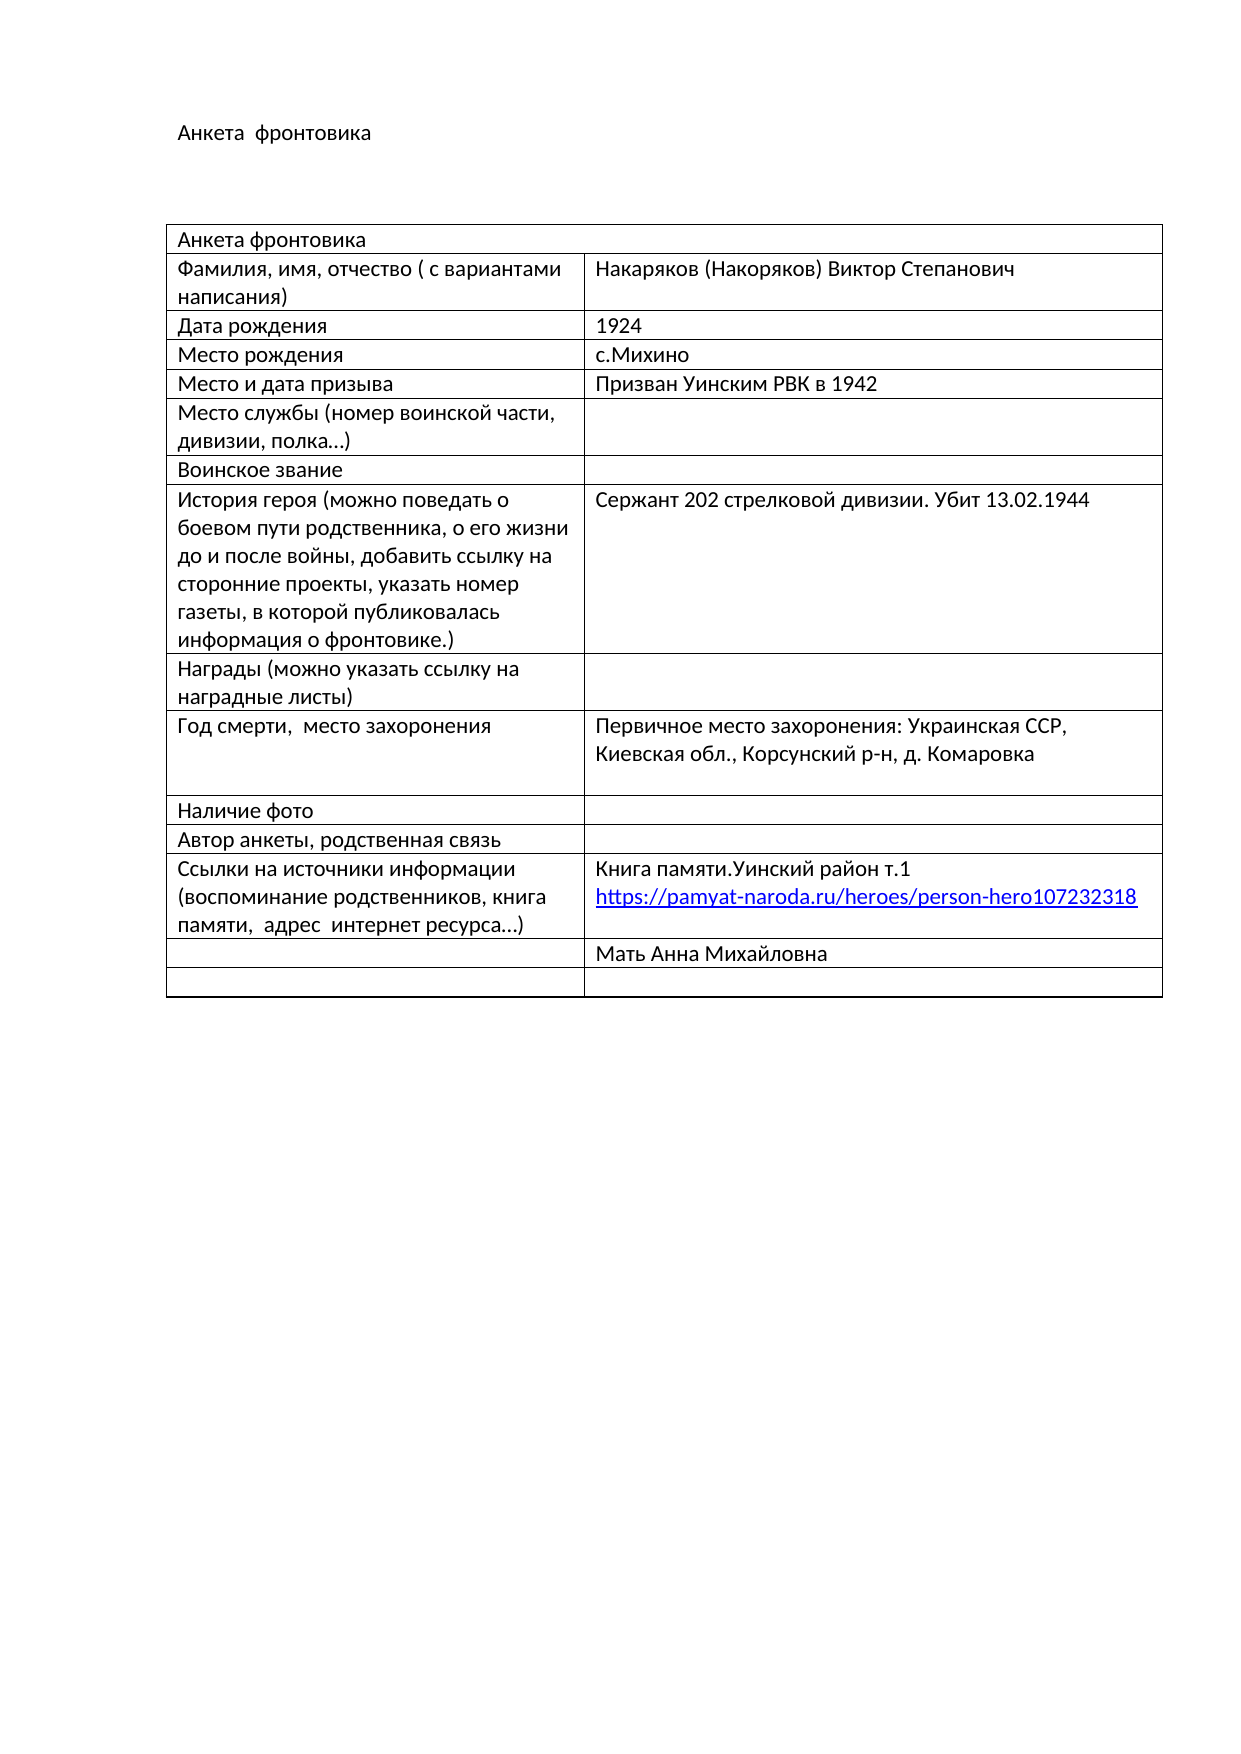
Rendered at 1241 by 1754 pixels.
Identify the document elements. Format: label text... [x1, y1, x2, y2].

table_cell История героя (можно поведать о боевом пути родственника, о его жизни до и после войны, добавить ссылку на сторонние проекты, указать номер газеты, в которой публиковалась информация о фронтовике.) [167, 485, 584, 653]
table_cell Место службы (номер воинской части, дивизии, полка…) [167, 399, 584, 454]
table_cell Наличие фото [167, 796, 584, 824]
table_cell Место рождения [167, 340, 584, 368]
table_cell [585, 796, 1162, 824]
table_cell [167, 939, 584, 967]
table_cell [585, 456, 1162, 484]
table_cell Ссылки на источники информации (воспоминание родственников, книга памяти, адрес интернет ресурса…) [167, 854, 584, 938]
table_cell Первичное место захоронения: Украинская ССР, Киевская обл., Корсунский р-н, д. Комаровка [585, 711, 1162, 795]
table_cell Награды (можно указать ссылку на наградные листы) [167, 654, 584, 710]
table_cell Воинское звание [167, 456, 584, 484]
table_cell Дата рождения [167, 311, 584, 339]
table_cell Призван Уинским РВК в 1942 [585, 370, 1162, 397]
table_cell Год смерти, место захоронения [167, 711, 584, 795]
table_cell Фамилия, имя, отчество ( с вариантами написания) [167, 254, 584, 310]
table_cell Накаряков (Накоряков) Виктор Степанович [585, 254, 1162, 310]
text Анкета фронтовика [177, 118, 1152, 146]
table_cell с.Михино [585, 340, 1162, 368]
table_cell Мать Анна Михайловна [585, 939, 1162, 967]
table_cell [167, 968, 584, 996]
table_cell [585, 399, 1162, 454]
table_cell Сержант 202 стрелковой дивизии. Убит 13.02.1944 [585, 485, 1162, 653]
table_cell 1924 [585, 311, 1162, 339]
table_cell Книга памяти.Уинский район т.1 https://pamyat-naroda.ru/heroes/person-hero107232318 [585, 854, 1162, 938]
table_cell [585, 654, 1162, 710]
table_cell [585, 825, 1162, 853]
table_cell Автор анкеты, родственная связь [167, 825, 584, 853]
table_cell Место и дата призыва [167, 370, 584, 397]
table_cell [585, 968, 1162, 996]
table_header Анкета фронтовика [167, 225, 1162, 253]
